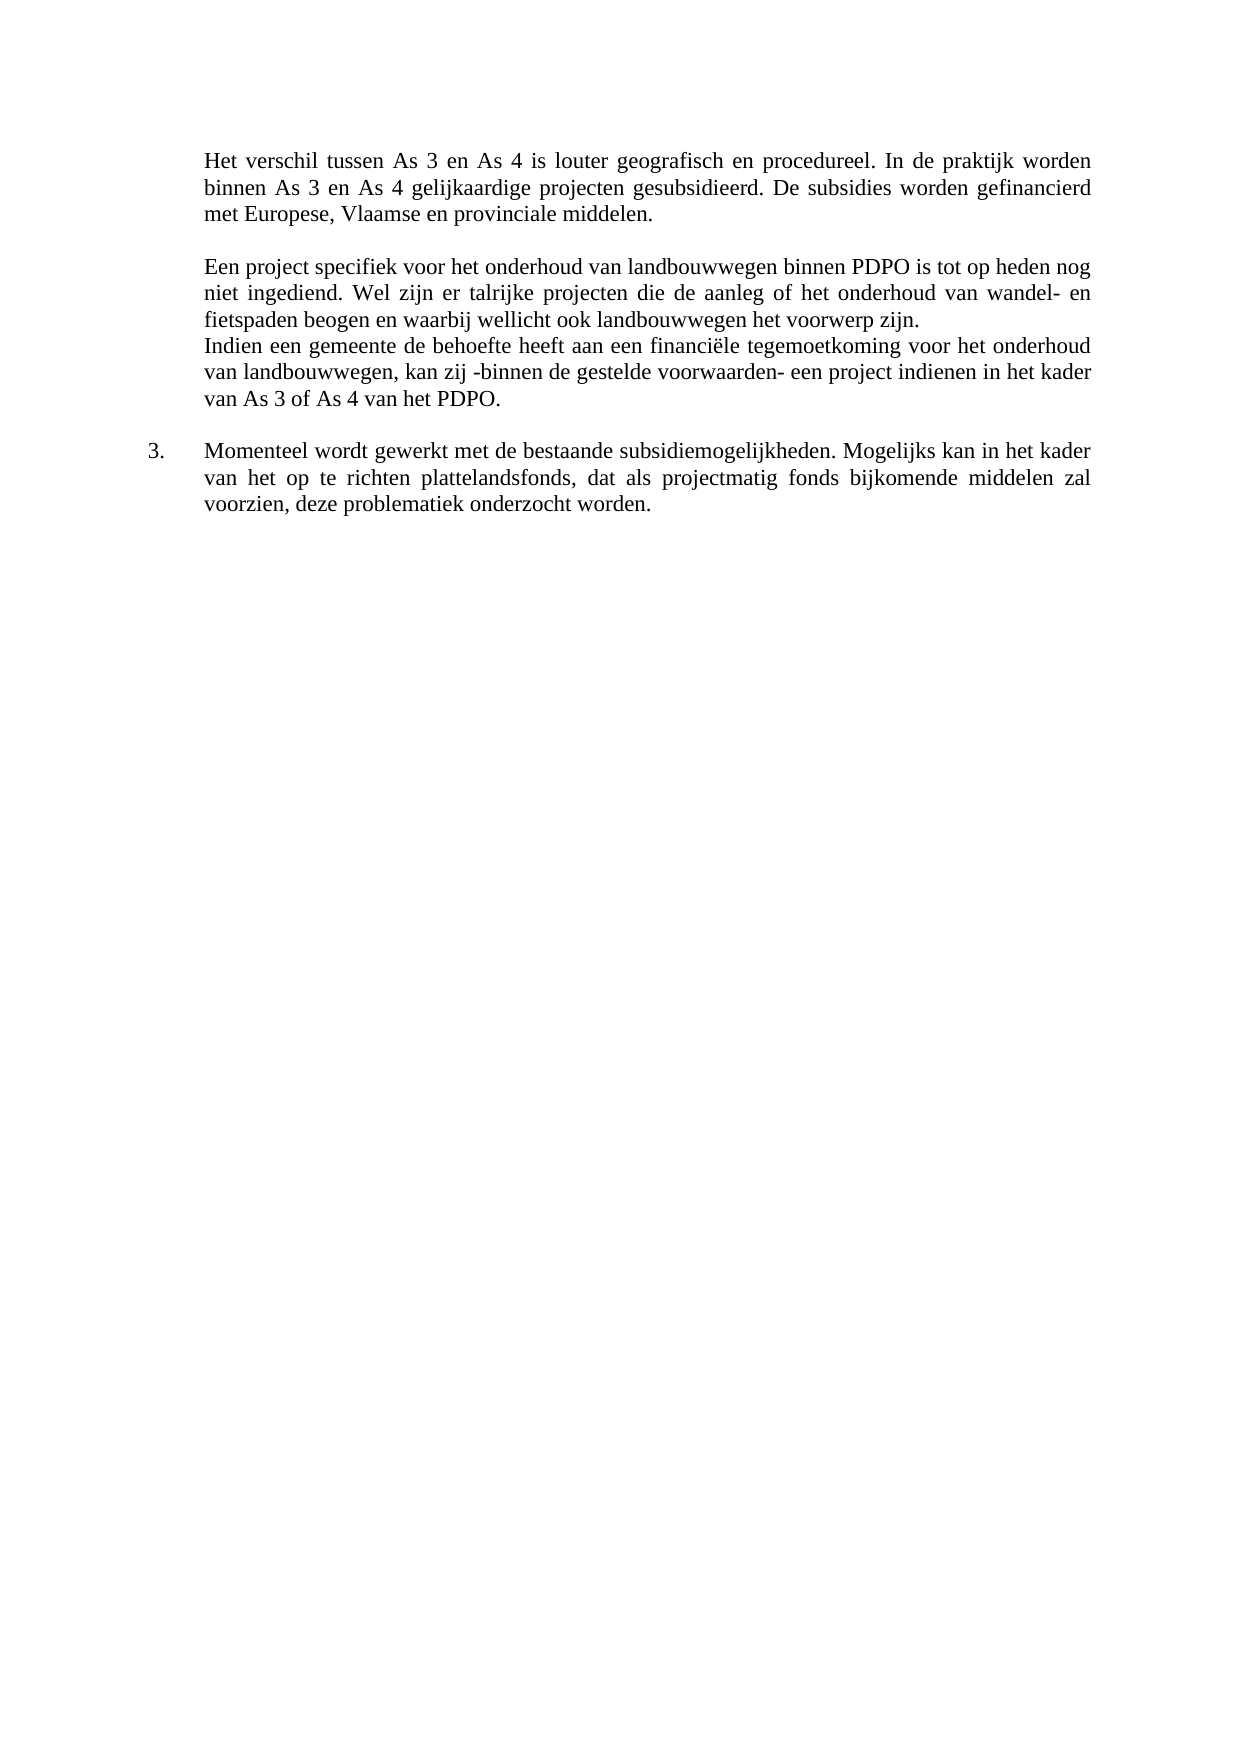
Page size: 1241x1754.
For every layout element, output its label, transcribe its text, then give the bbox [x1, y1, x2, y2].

text Indien een gemeente de behoefte heeft aan een financiële tegemoetkoming voor het onderhoud van landbouwwegen, kan zij -binnen de gestelde voorwaarden- een project indienen in het kader van As 3 of As 4 van het PDPO. [148, 332, 1093, 411]
text Een project specifiek voor het onderhoud van landbouwwegen binnen PDPO is tot op heden nog niet ingediend. Wel zijn er talrijke projecten die de aanleg of het onderhoud van wandel- en fietspaden beogen en waarbij wellicht ook landbouwwegen het voorwerp zijn. [148, 253, 1093, 332]
text Het verschil tussen As 3 en As 4 is louter geografisch en procedureel. In de praktijk worden binnen As 3 en As 4 gelijkaardige projecten gesubsidieerd. De subsidies worden gefinancierd met Europese, Vlaamse en provinciale middelen. [148, 148, 1093, 227]
list Momenteel wordt gewerkt met de bestaande subsidiemogelijkheden. Mogelijks kan in het kader van het op te richten plattelandsfonds, dat als projectmatig fonds bijkomende middelen zal voorzien, deze problematiek onderzocht worden. [148, 437, 1093, 517]
